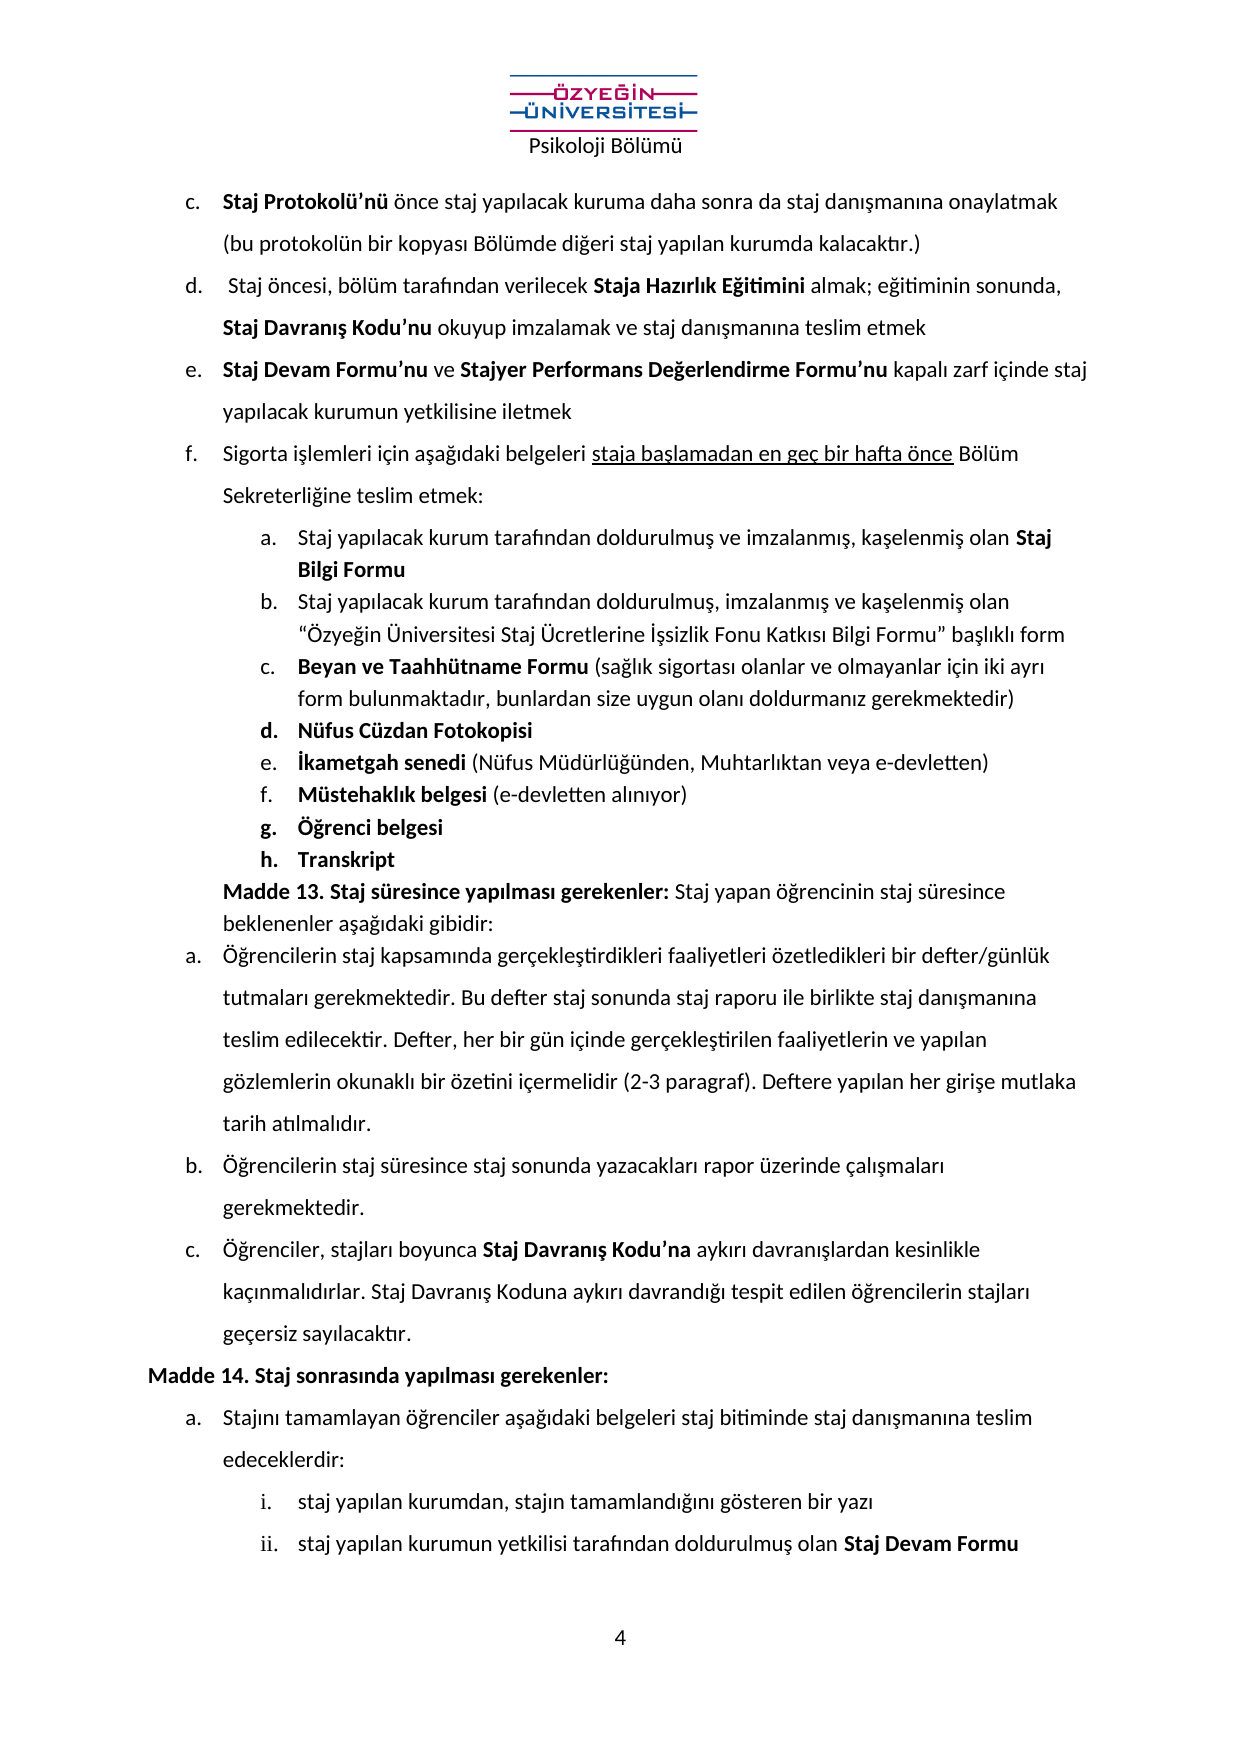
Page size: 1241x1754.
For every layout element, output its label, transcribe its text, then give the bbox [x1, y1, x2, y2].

list Staj öncesi, bölüm tarafından verilecek Staja Hazırlık Eğitimini almak; eğitiminin sonunda, Staj Davranış Kodu’nu okuyup imzalamak ve staj danışmanına teslim etmek [185, 271, 1093, 341]
list Nüfus Cüzdan Fotokopisi [260, 716, 1093, 744]
list Öğrencilerin staj kapsamında gerçekleştirdikleri faaliyetleri özetledikleri bir defter/günlük tutmaları gerekmektedir. Bu defter staj sonunda staj raporu ile birlikte staj danışmanına teslim edilecektir. Defter, her bir gün içinde gerçekleştirilen faaliyetlerin ve yapılan gözlemlerin okunaklı bir özetini içermelidir (2-3 paragraf). Deftere yapılan her girişe mutlaka tarih atılmalıdır. [185, 942, 1093, 1137]
list Staj Devam Formu’nu ve Stajyer Performans Değerlendirme Formu’nu kapalı zarf içinde staj yapılacak kurumun yetkilisine iletmek [185, 355, 1093, 425]
picture [509, 75, 698, 132]
list Transkript [260, 845, 1093, 873]
list Staj Protokolü’nü önce staj yapılacak kuruma daha sonra da staj danışmanına onaylatmak (bu protokolün bir kopyası Bölümde diğeri staj yapılan kurumda kalacaktır.) [185, 187, 1093, 257]
list Öğrencilerin staj süresince staj sonunda yazacakları rapor üzerinde çalışmaları gerekmektedir. [185, 1151, 1093, 1221]
list Müstehaklık belgesi (e-devletten alınıyor) [260, 781, 1093, 809]
list staj yapılan kurumun yetkilisi tarafından doldurulmuş olan Staj Devam Formu [260, 1529, 1093, 1557]
list Madde 13. Staj süresince yapılması gerekenler: Staj yapan öğrencinin staj süresince beklenenler aşağıdaki gibidir: [223, 877, 1093, 937]
list Sigorta işlemleri için aşağıdaki belgeleri staja başlamadan en geç bir hafta önce Bölüm Sekreterliğine teslim etmek: [185, 439, 1093, 509]
list staj yapılan kurumdan, stajın tamamlandığını gösteren bir yazı [260, 1487, 1093, 1515]
list Stajını tamamlayan öğrenciler aşağıdaki belgeleri staj bitiminde staj danışmanına teslim edeceklerdir: [185, 1403, 1093, 1473]
list Staj yapılacak kurum tarafından doldurulmuş, imzalanmış ve kaşelenmiş olan “Özyeğin Üniversitesi Staj Ücretlerine İşsizlik Fonu Katkısı Bilgi Formu” başlıklı form [260, 587, 1093, 648]
list Öğrenci belgesi [260, 813, 1093, 841]
list Beyan ve Taahhütname Formu (sağlık sigortası olanlar ve olmayanlar için iki ayrı form bulunmaktadır, bunlardan size uygun olanı doldurmanız gerekmektedir) [260, 652, 1093, 712]
list İkametgah senedi (Nüfus Müdürlüğünden, Muhtarlıktan veya e-devletten) [260, 748, 1093, 776]
text Madde 14. Staj sonrasında yapılması gerekenler: [148, 1361, 1093, 1389]
list Staj yapılacak kurum tarafından doldurulmuş ve imzalanmış, kaşelenmiş olan Staj Bilgi Formu [260, 523, 1093, 583]
list Öğrenciler, stajları boyunca Staj Davranış Kodu’na aykırı davranışlardan kesinlikle kaçınmalıdırlar. Staj Davranış Koduna aykırı davrandığı tespit edilen öğrencilerin stajları geçersiz sayılacaktır. [185, 1235, 1093, 1347]
